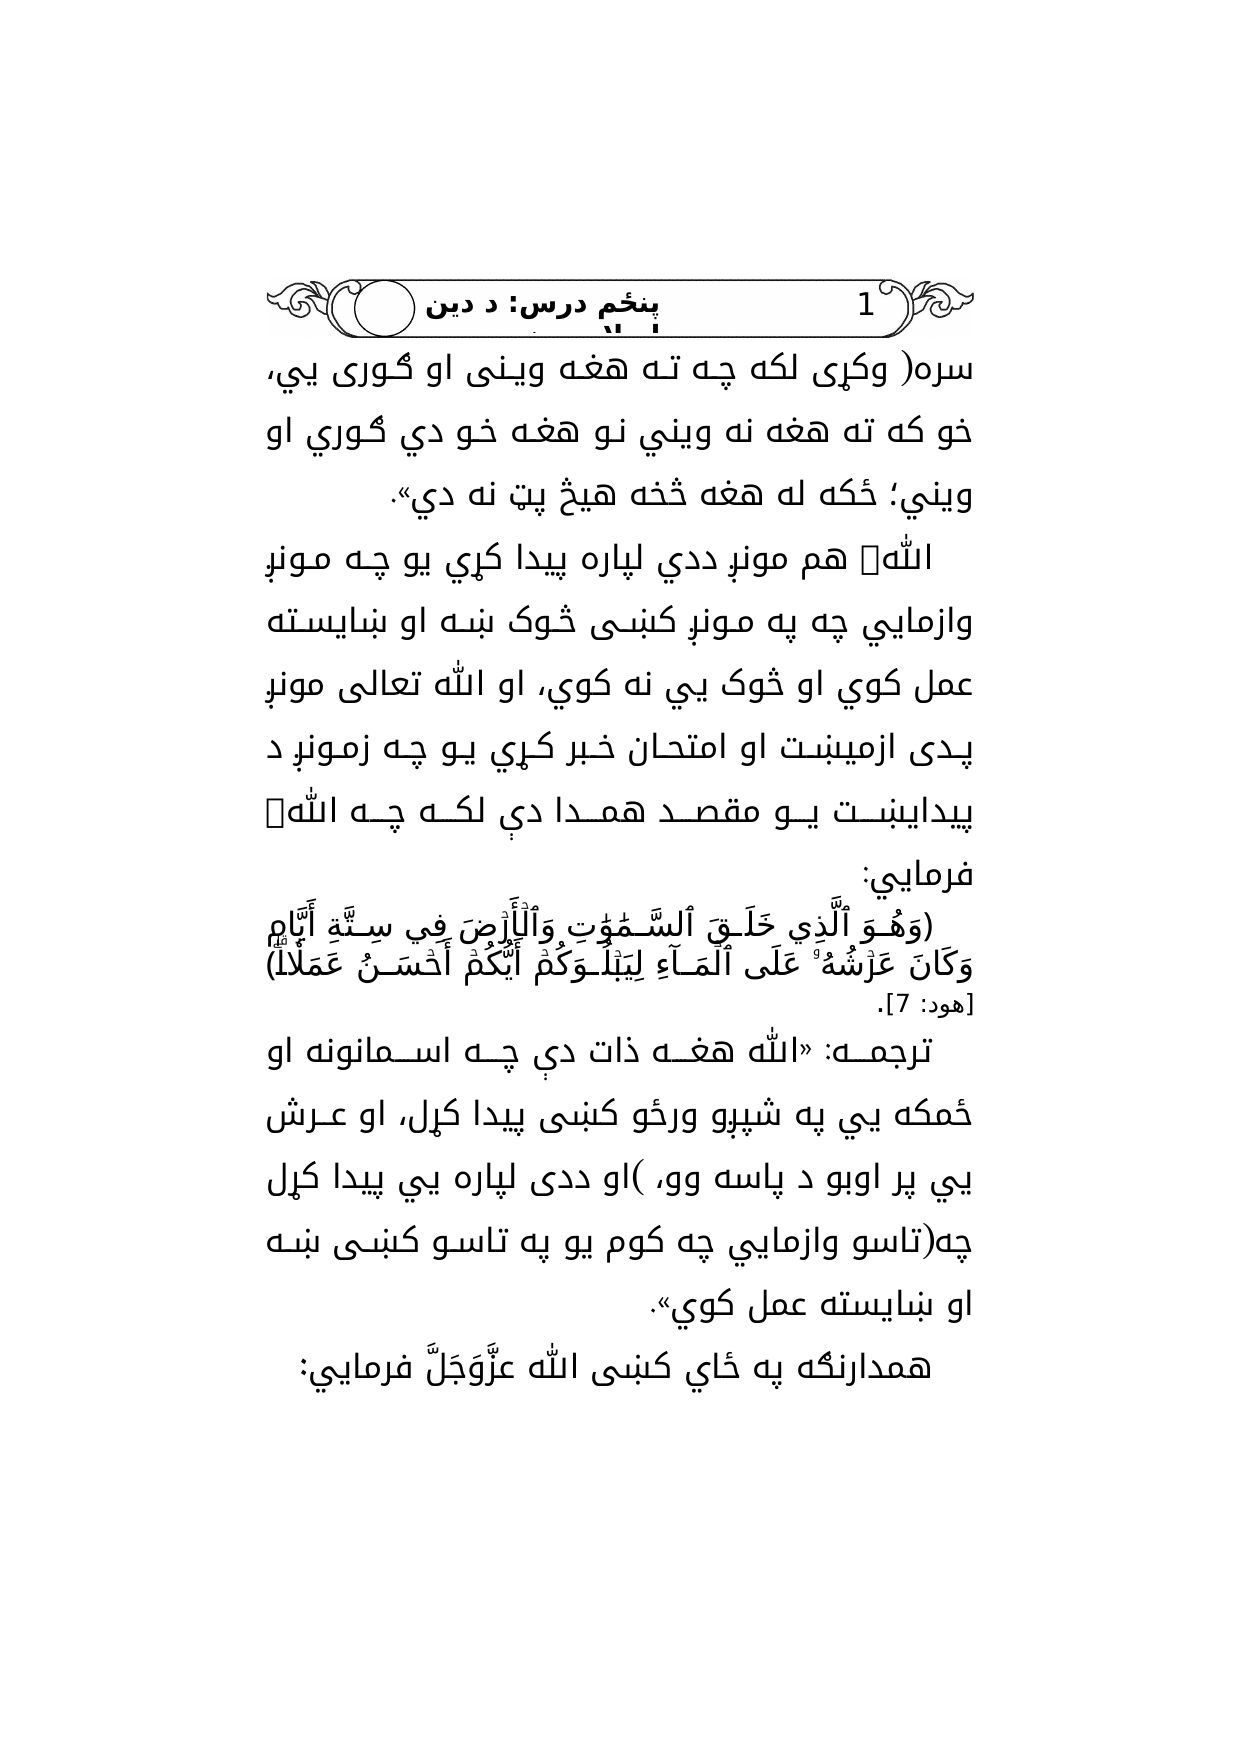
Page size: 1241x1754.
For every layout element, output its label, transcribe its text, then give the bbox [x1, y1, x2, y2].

text ترجمه: «الله هغه ذات دې چه اسمانونه او ځمکه یي په شپږو ورځو کښی پیدا کړل، او عرش یي پر اوبو د پاسه وو، )او ددی لپاره یي پیدا کړل چه(تاسو وازمایي چه کوم یو په تاسو کښی ښه او ښایسته عمل کوي». [266, 1020, 974, 1336]
text ﴿وَهُوَ ٱلَّذِي خَلَقَ ٱلسَّمَٰوَٰتِ وَٱلۡأَرۡضَ فِي سِتَّةِ أَيَّامٖ وَكَانَ عَرۡشُهُۥ عَلَى ٱلۡمَآءِ لِيَبۡلُوَكُمۡ أَيُّكُمۡ أَحۡسَنُ عَمَلٗاۗ﴾ [هود: 7]. [266, 906, 974, 1020]
picture [266, 278, 974, 337]
text الله هم مونږ ددي لپاره پیدا کړي یو چه مونږ وازمایي چه په مونږ کښی څوک ښه او ښایسته عمل کوي او څوک یي نه کوي، او الله تعالی مونږ پدی ازمیښت او امتحان خبر کړي یو چه زمونږ د پیدایښت یو مقصد همدا دې لکه چه الله فرمایي: [266, 526, 974, 906]
text همدارنګه په ځاي کښی الله عزَّوَجَلَّ فرمایي: [266, 1336, 974, 1399]
